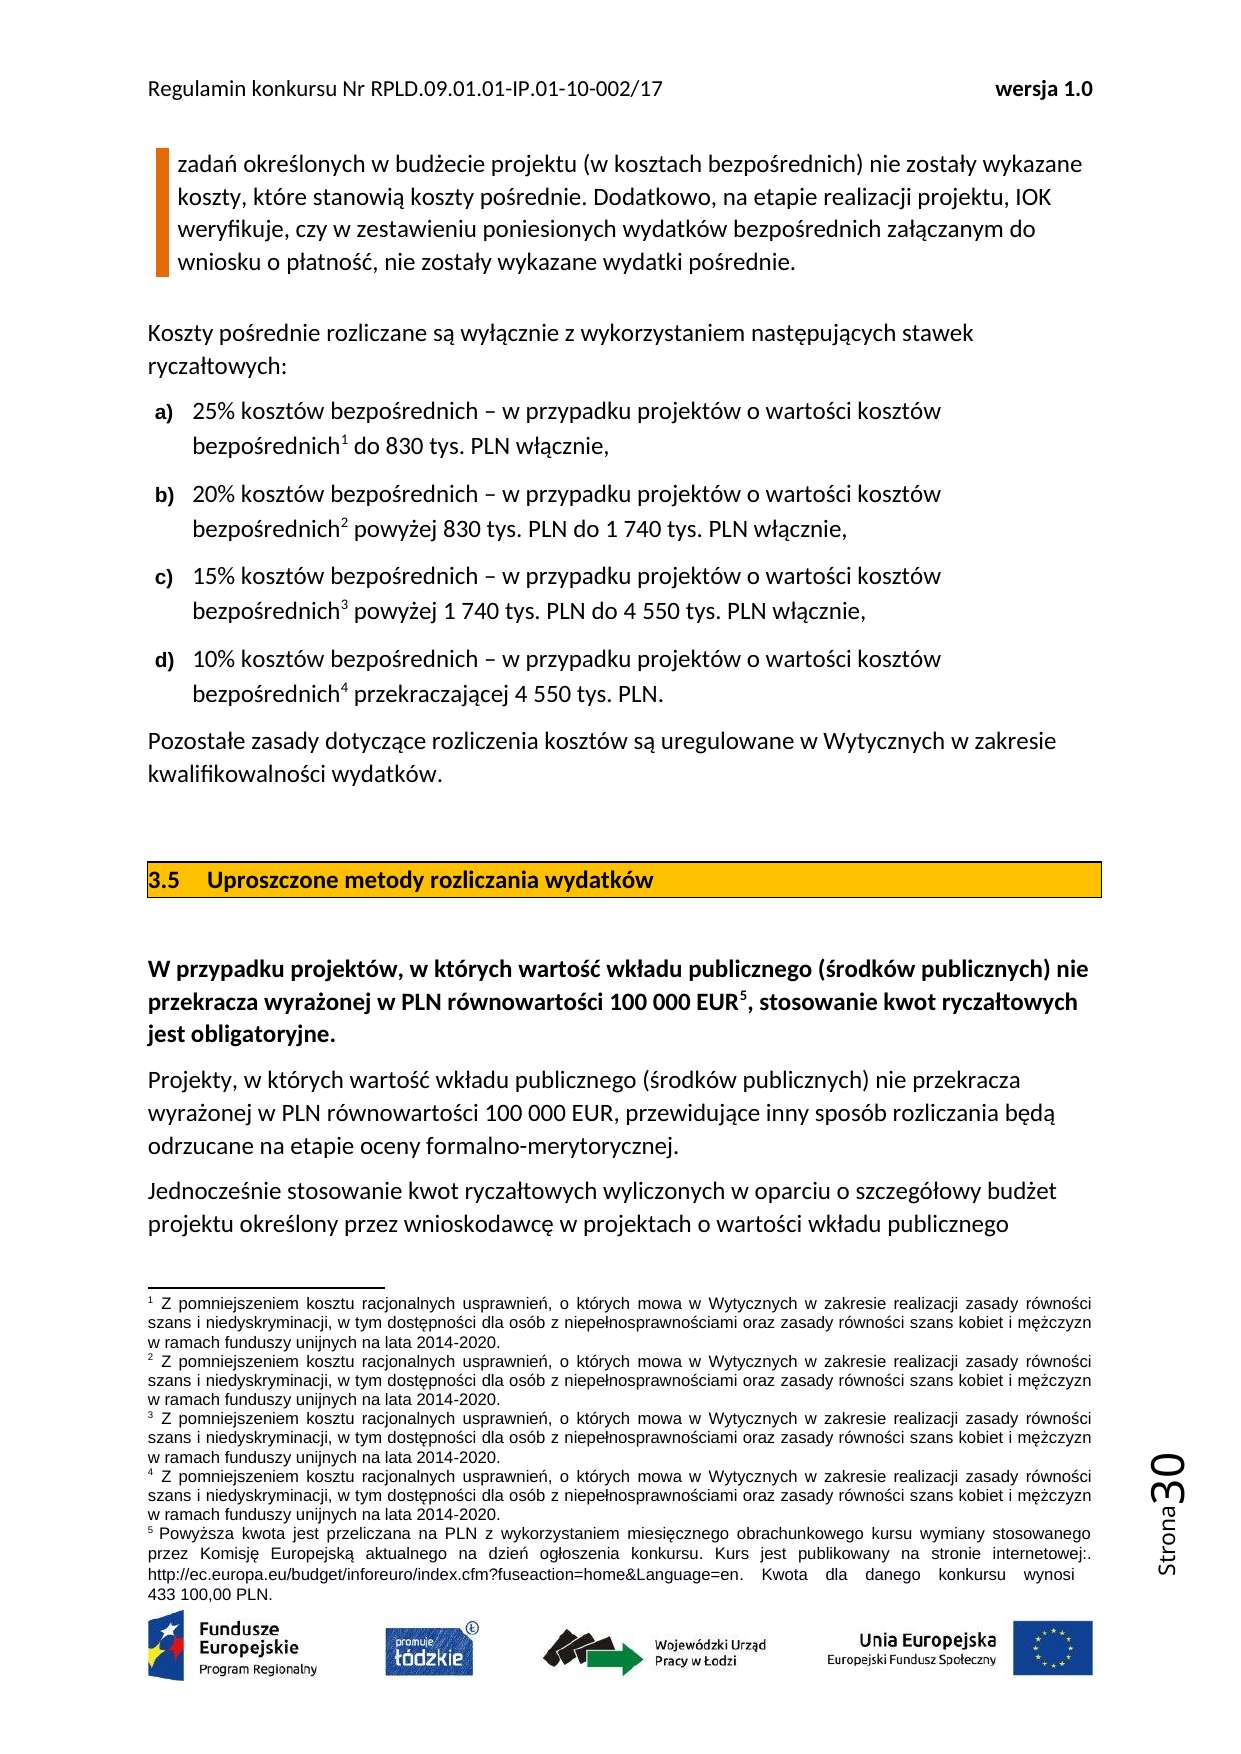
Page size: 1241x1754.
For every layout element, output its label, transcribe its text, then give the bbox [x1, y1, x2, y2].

list 10% kosztów bezpośrednich – w przypadku projektów o wartości kosztów bezpośrednich przekraczającej 4 550 tys. PLN. [154, 643, 1092, 708]
picture [147, 1603, 1093, 1681]
text W przypadku projektów, w których wartość wkładu publicznego (środków publicznych) nie przekracza wyrażonej w PLN równowartości 100 000 EUR, stosowanie kwot ryczałtowych jest obligatoryjne. [148, 953, 1092, 1049]
list 15% kosztów bezpośrednich – w przypadku projektów o wartości kosztów bezpośrednich powyżej 1 740 tys. PLN do 4 550 tys. PLN włącznie, [154, 560, 1092, 626]
list 25% kosztów bezpośrednich – w przypadku projektów o wartości kosztów bezpośrednich do 830 tys. PLN włącznie, [154, 395, 1092, 461]
text Projekty, w których wartość wkładu publicznego (środków publicznych) nie przekracza wyrażonej w PLN równowartości 100 000 EUR, przewidujące inny sposób rozliczania będą odrzucane na etapie oceny formalno-merytorycznej. [148, 1064, 1092, 1160]
text Koszty pośrednie rozliczane są wyłącznie z wykorzystaniem następujących stawek ryczałtowych: [148, 317, 1092, 380]
list Uproszczone metody rozliczania wydatków [148, 863, 1101, 897]
text Pozostałe zasady dotyczące rozliczenia kosztów są uregulowane w Wytycznych w zakresie kwalifikowalności wydatków. [148, 725, 1092, 789]
list 20% kosztów bezpośrednich – w przypadku projektów o wartości kosztów bezpośrednich powyżej 830 tys. PLN do 1 740 tys. PLN włącznie, [154, 478, 1092, 543]
